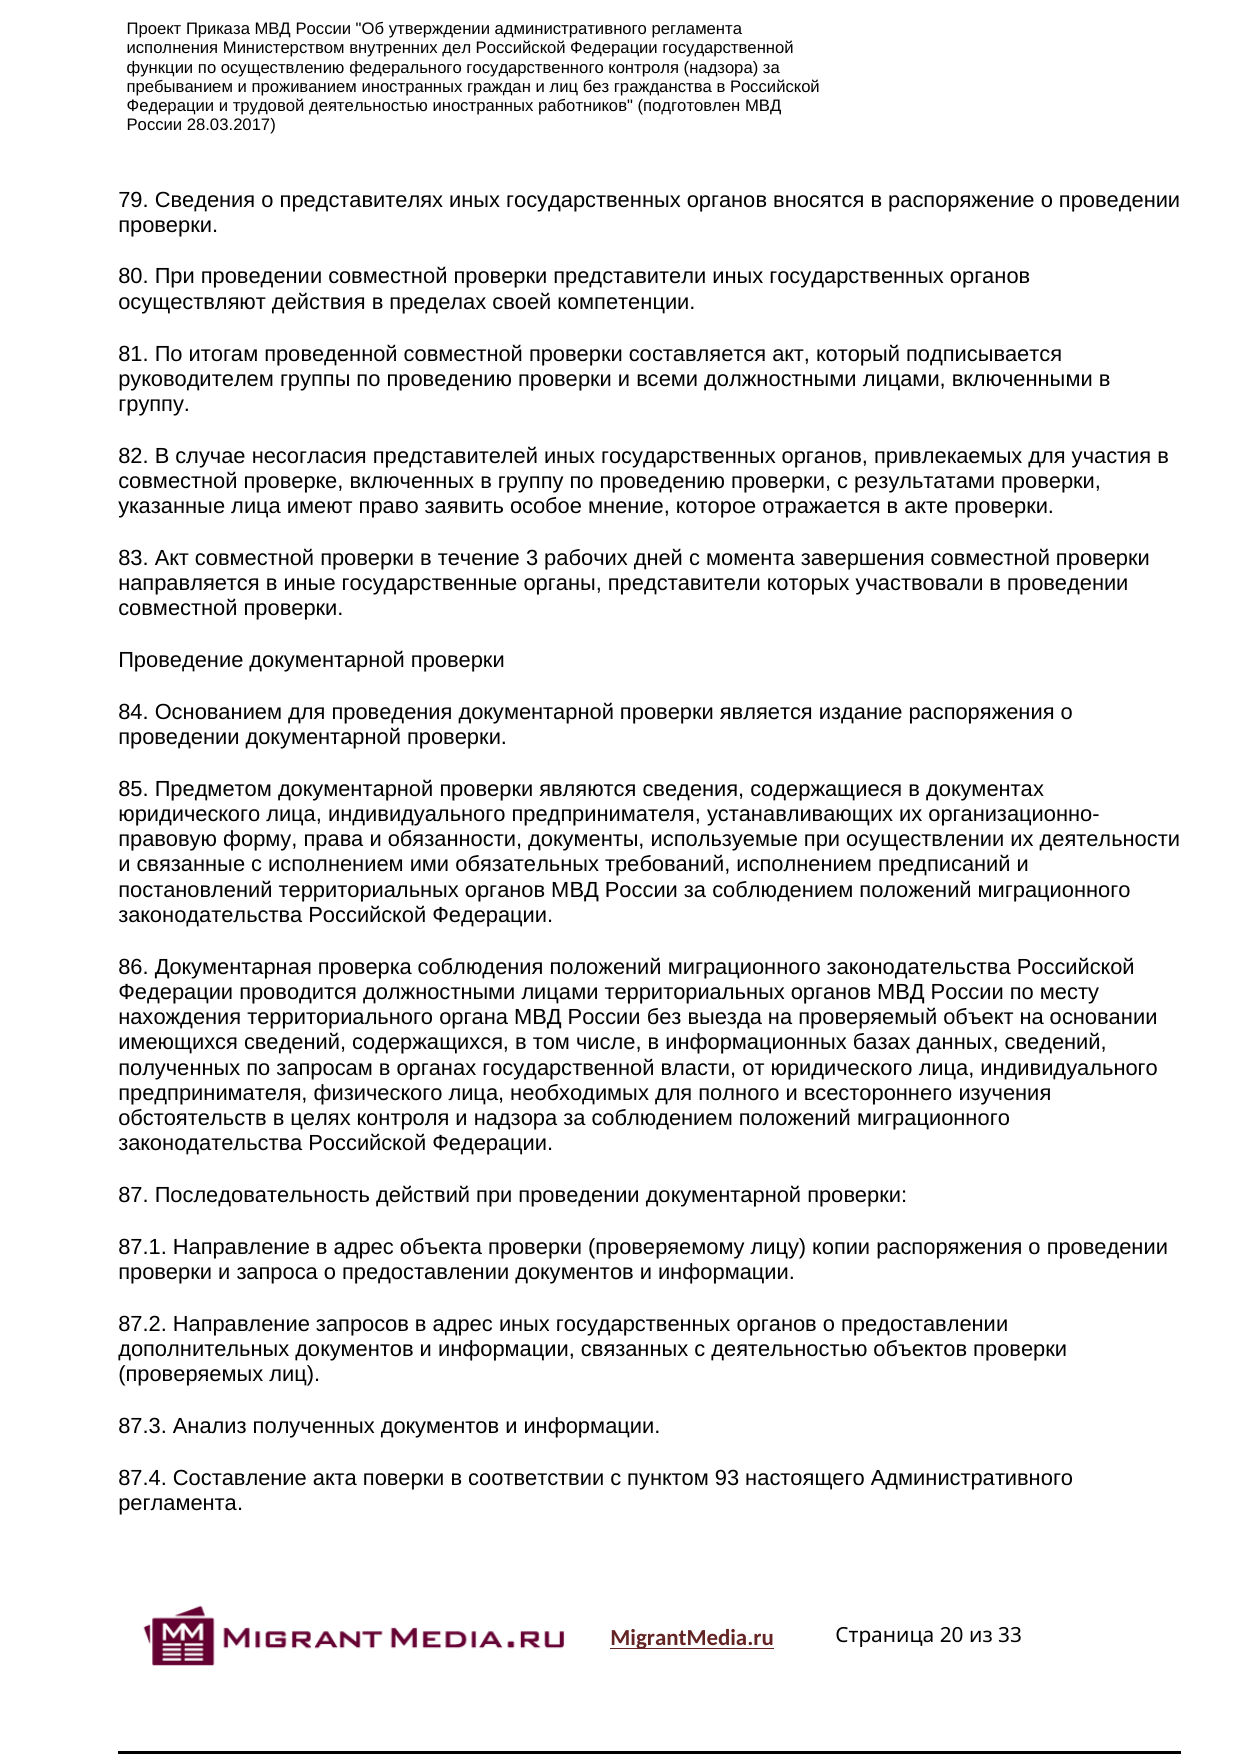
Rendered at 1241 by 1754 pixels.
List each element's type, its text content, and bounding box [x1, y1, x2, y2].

text 85. Предметом документарной проверки являются сведения, содержащиеся в документах юридического лица, индивидуального предпринимателя, устанавливающих их организационно-правовую форму, права и обязанности, документы, используемые при осуществлении их деятельности и связанные с исполнением ими обязательных требований, исполнением предписаний и постановлений территориальных органов МВД России за соблюдением положений миграционного законодательства Российской Федерации. [118, 776, 1181, 927]
text 80. При проведении совместной проверки представители иных государственных органов осуществляют действия в пределах своей компетенции. [118, 263, 1181, 314]
text 87.2. Направление запросов в адрес иных государственных органов о предоставлении дополнительных документов и информации, связанных с деятельностью объектов проверки (проверяемых лиц). [118, 1311, 1181, 1386]
text 87.3. Анализ полученных документов и информации. [118, 1413, 1181, 1438]
text 79. Сведения о представителях иных государственных органов вносятся в распоряжение о проведении проверки. [118, 186, 1181, 237]
text 84. Основанием для проведения документарной проверки является издание распоряжения о проведении документарной проверки. [118, 699, 1181, 749]
picture [126, 1591, 584, 1678]
text Проведение документарной проверки [118, 647, 1181, 672]
text 87.1. Направление в адрес объекта проверки (проверяемому лицу) копии распоряжения о проведении проверки и запроса о предоставлении документов и информации. [118, 1233, 1181, 1284]
text 82. В случае несогласия представителей иных государственных органов, привлекаемых для участия в совместной проверке, включенных в группу по проведению проверки, с результатами проверки, указанные лица имеют право заявить особое мнение, которое отражается в акте проверки. [118, 443, 1181, 518]
text 81. По итогам проведенной совместной проверки составляется акт, который подписывается руководителем группы по проведению проверки и всеми должностными лицами, включенными в группу. [118, 340, 1181, 416]
text 87.4. Составление акта поверки в соответствии с пунктом 93 настоящего Административного регламента. [118, 1464, 1181, 1515]
text 86. Документарная проверка соблюдения положений миграционного законодательства Российской Федерации проводится должностными лицами территориальных органов МВД России по месту нахождения территориального органа МВД России без выезда на проверяемый объект на основании имеющихся сведений, содержащихся, в том числе, в информационных базах данных, сведений, полученных по запросам в органах государственной власти, от юридического лица, индивидуального предпринимателя, физического лица, необходимых для полного и всестороннего изучения обстоятельств в целях контроля и надзора за соблюдением положений миграционного законодательства Российской Федерации. [118, 953, 1181, 1155]
text 83. Акт совместной проверки в течение 3 рабочих дней с момента завершения совместной проверки направляется в иные государственные органы, представители которых участвовали в проведении совместной проверки. [118, 545, 1181, 620]
text 87. Последовательность действий при проведении документарной проверки: [118, 1182, 1181, 1207]
